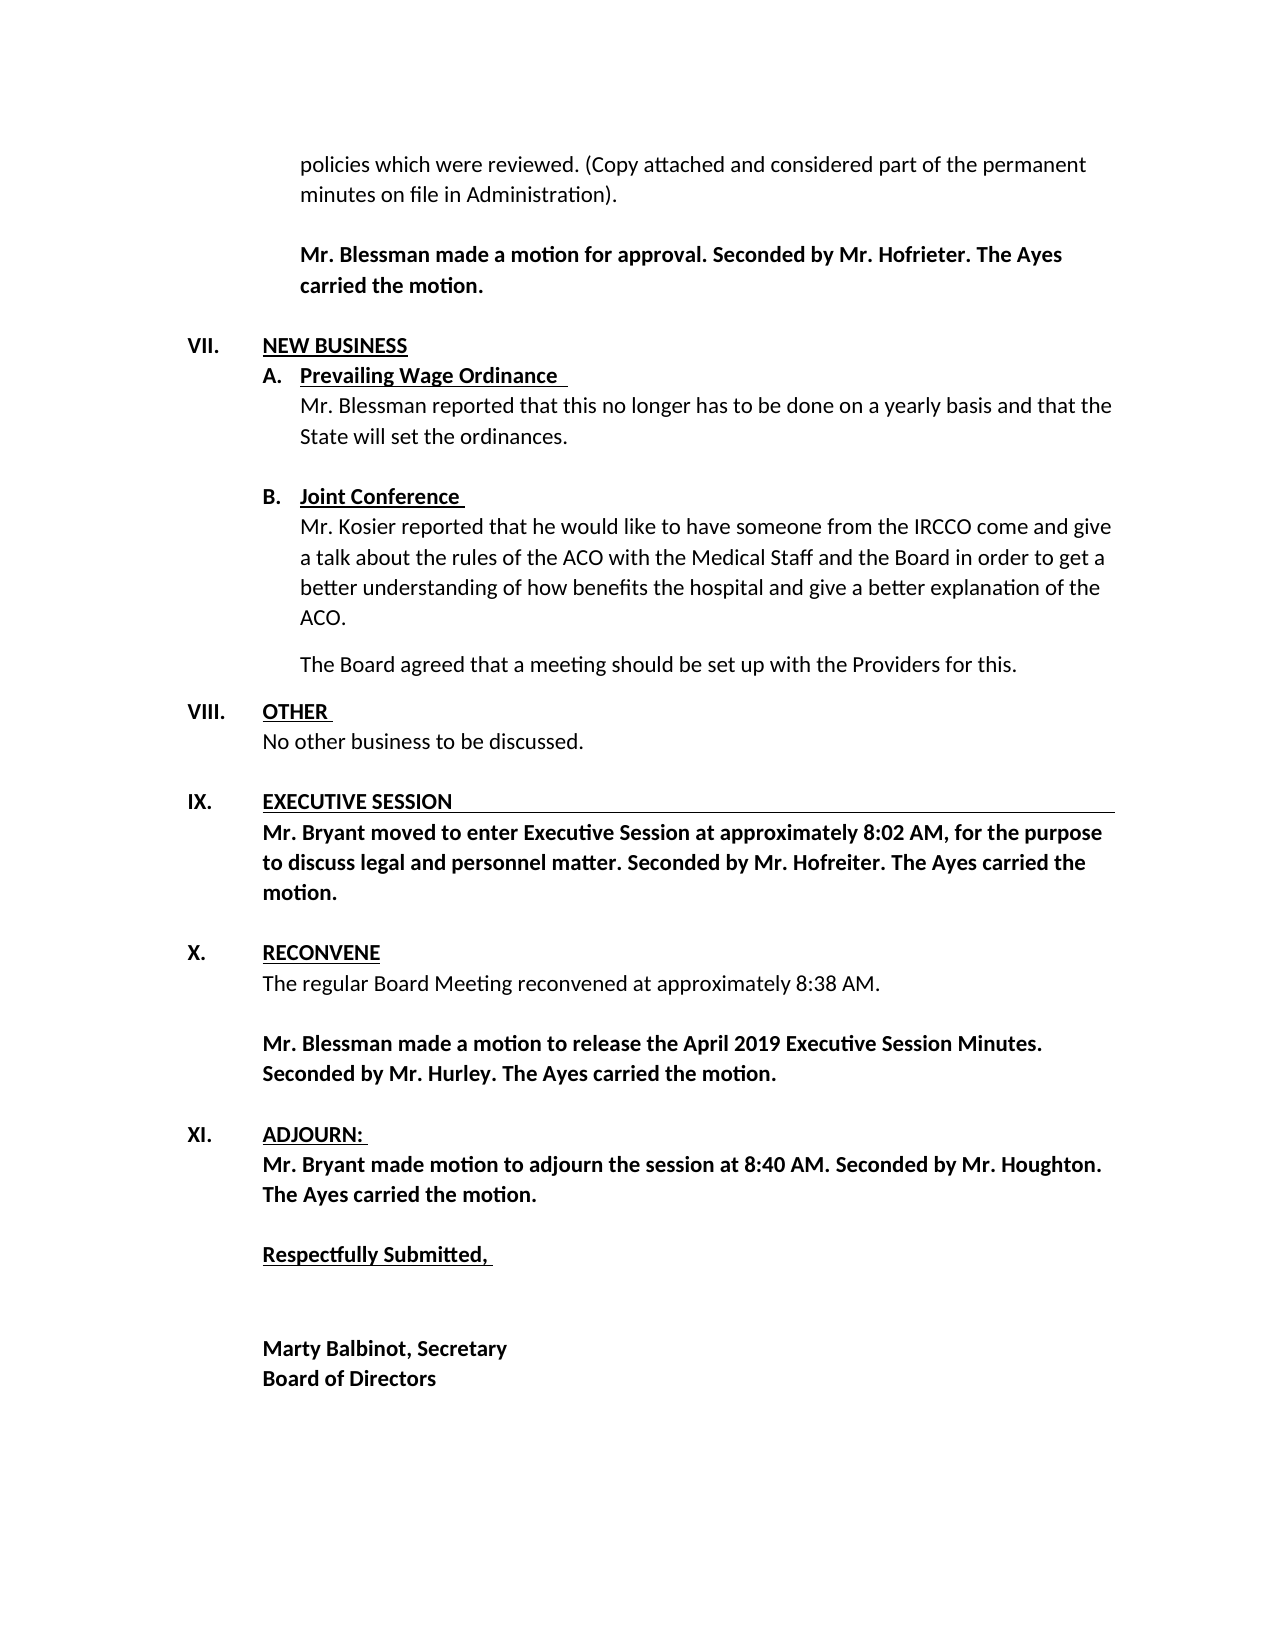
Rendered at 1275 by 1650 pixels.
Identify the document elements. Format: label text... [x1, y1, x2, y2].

list RECONVENE [187, 938, 1125, 967]
list minutes on file in Administration). [300, 180, 1125, 208]
list OTHER [187, 697, 1125, 725]
list State will set the ordinances. [300, 422, 1125, 450]
list policies which were reviewed. (Copy attached and considered part of the permanent [300, 150, 1125, 178]
list Prevailing Wage Ordinance [262, 361, 1125, 389]
list NEW BUSINESS [187, 331, 1125, 359]
list Mr. Blessman made a motion for approval. Seconded by Mr. Hofrieter. The Ayes carried the motion. [300, 241, 1125, 299]
list Respectfully Submitted, [262, 1241, 1125, 1269]
text No other business to be discussed. [262, 727, 1125, 755]
text The regular Board Meeting reconvened at approximately 8:38 AM. [262, 969, 1125, 997]
text Mr. Blessman made a motion to release the April 2019 Executive Session Minutes. Seconded by Mr. Hurley. The Ayes carried the motion. [262, 1029, 1125, 1087]
list Mr. Kosier reported that he would like to have someone from the IRCCO come and give a talk about the rules of the ACO with the Medical Staff and the Board in order to get a better understanding of how benefits the hospital and give a better explanation of the ACO. [300, 512, 1125, 631]
list Board of Directors [262, 1364, 1125, 1393]
list EXECUTIVE SESSION Mr. Bryant moved to enter Executive Session at approximately 8:02 AM, for the purpose to discuss legal and personnel matter. Seconded by Mr. Hofreiter. The Ayes carried the motion. [187, 787, 1125, 906]
list Mr. Blessman reported that this no longer has to be done on a yearly basis and that the [300, 392, 1125, 420]
list Marty Balbinot, Secretary [262, 1334, 1125, 1362]
list Joint Conference [262, 482, 1125, 510]
list ADJOURN: Mr. Bryant made motion to adjourn the session at 8:40 AM. Seconded by Mr. Houghton. The Ayes carried the motion. [187, 1120, 1125, 1208]
text The Board agreed that a meeting should be set up with the Providers for this. [150, 650, 1125, 678]
